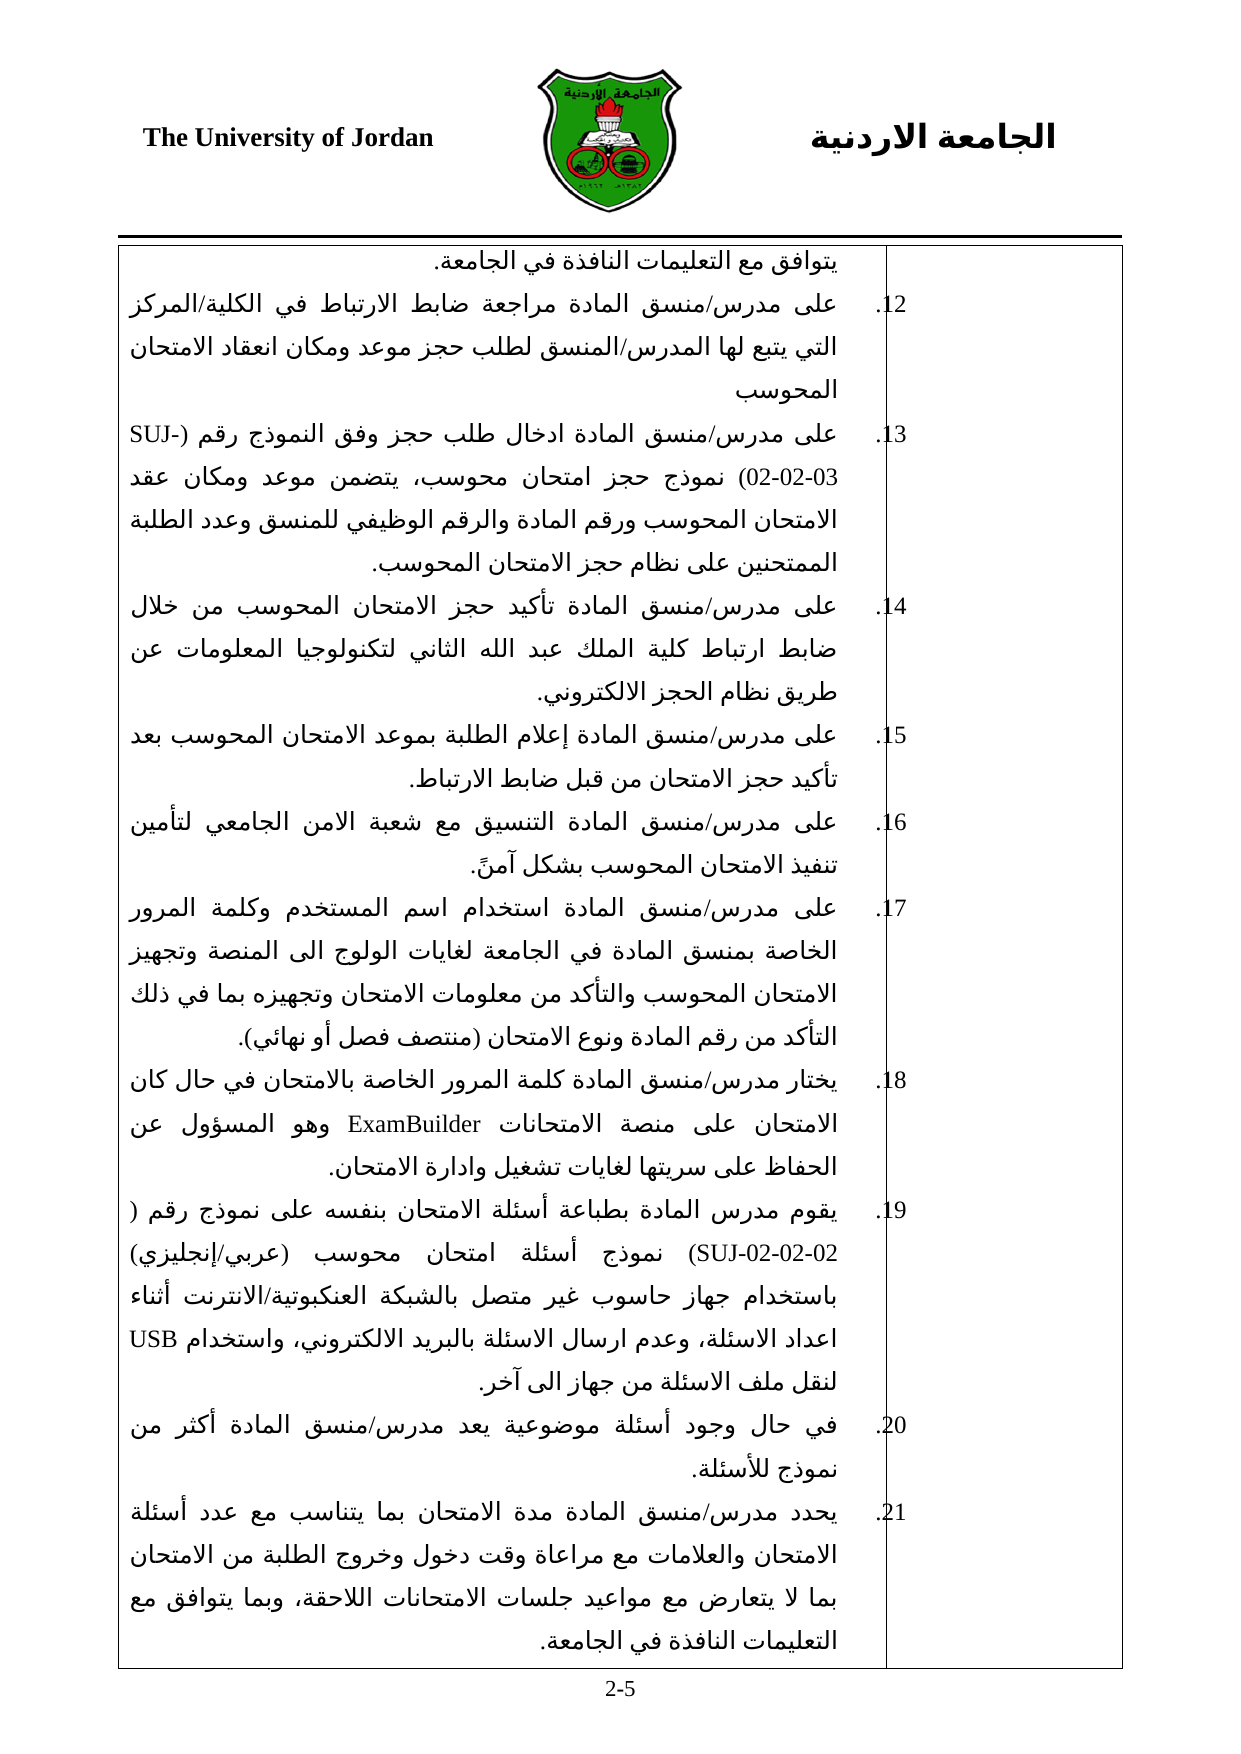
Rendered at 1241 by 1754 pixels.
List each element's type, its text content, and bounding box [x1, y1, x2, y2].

picture [523, 55, 690, 219]
table_cell خطوات التنفيذ [887, 246, 1122, 1668]
